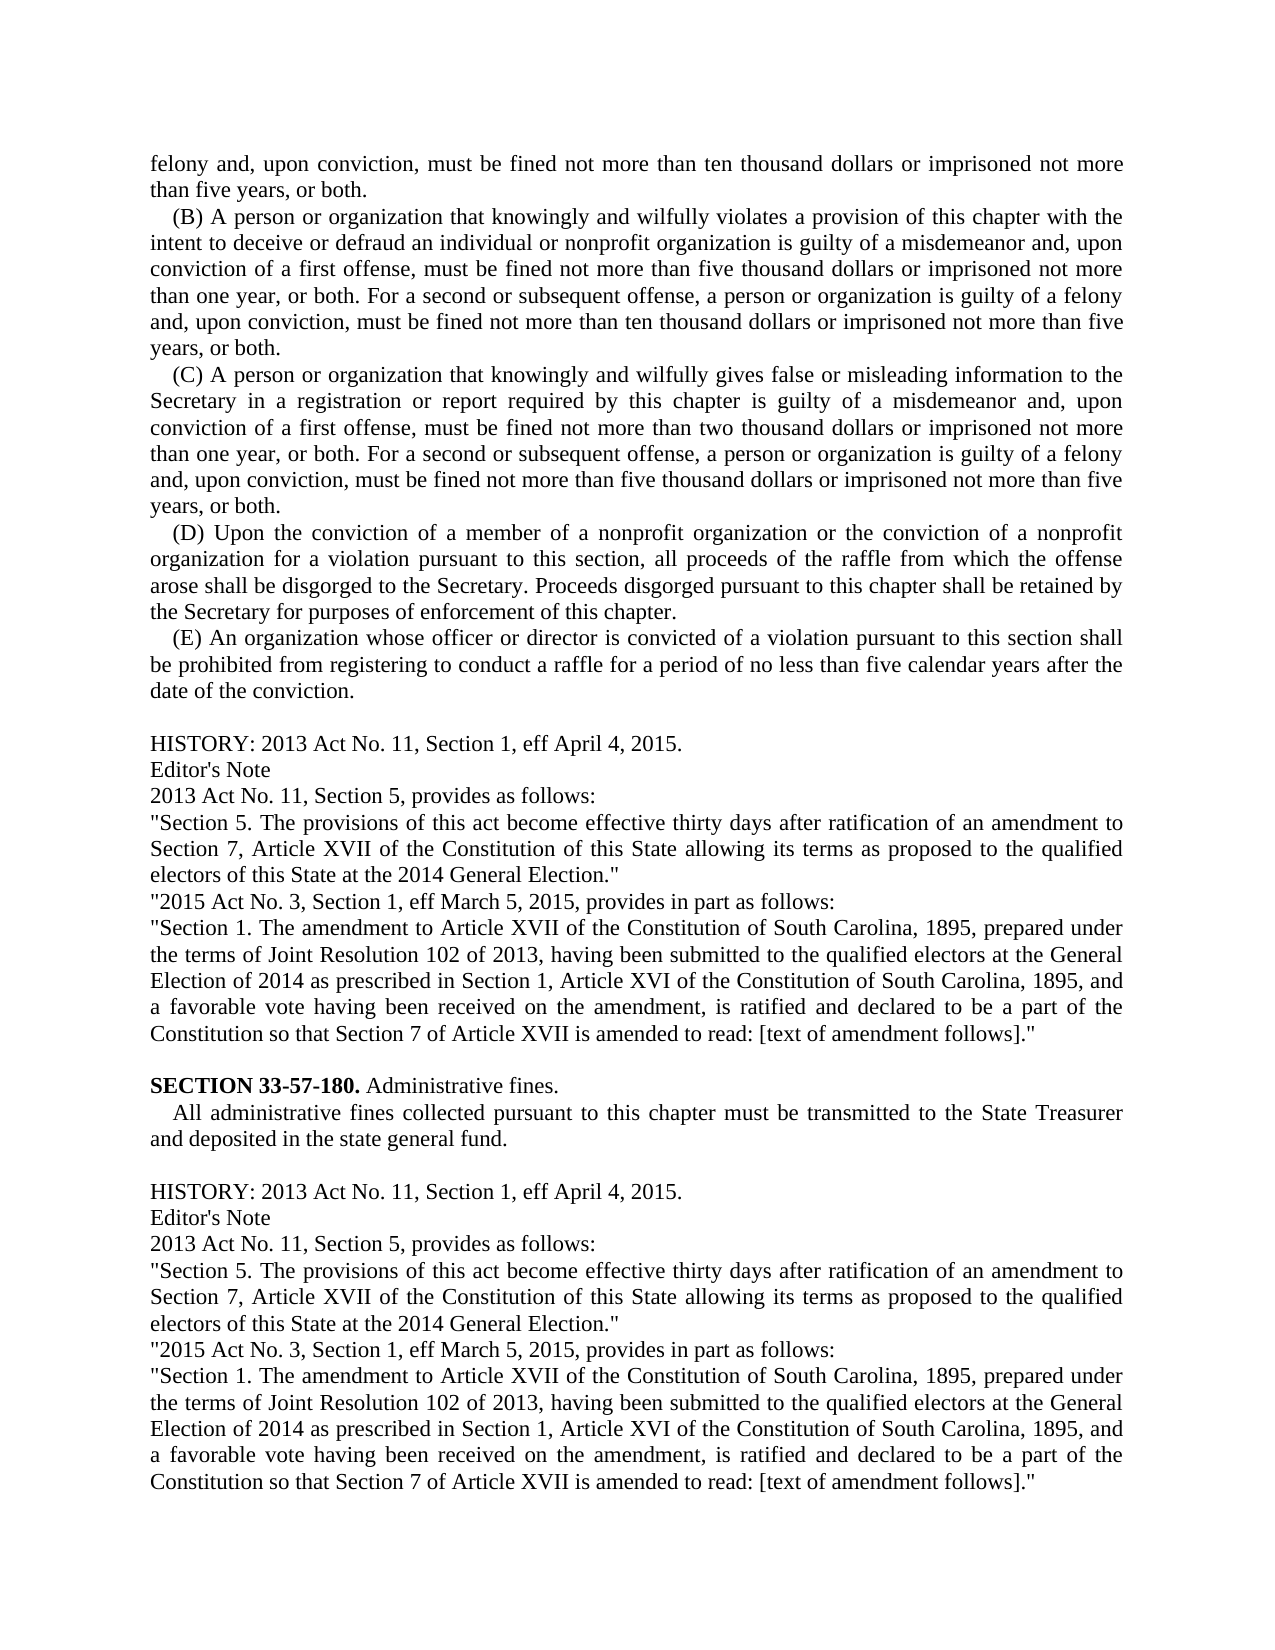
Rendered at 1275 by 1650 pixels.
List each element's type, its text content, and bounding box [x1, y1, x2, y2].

text (D) Upon the conviction of a member of a nonprofit organization or the conviction of a nonprofit organization for a violation pursuant to this section, all proceeds of the raffle from which the offense arose shall be disgorged to the Secretary. Proceeds disgorged pursuant to this chapter shall be retained by the Secretary for purposes of enforcement of this chapter. [150, 519, 1125, 624]
text 2013 Act No. 11, Section 5, provides as follows: [150, 1231, 1125, 1257]
text "2015 Act No. 3, Section 1, eff March 5, 2015, provides in part as follows: [150, 1336, 1125, 1362]
text HISTORY: 2013 Act No. 11, Section 1, eff April 4, 2015. [150, 1178, 1125, 1204]
text (E) An organization whose officer or director is convicted of a violation pursuant to this section shall be prohibited from registering to conduct a raffle for a period of no less than five calendar years after the date of the conviction. [150, 624, 1125, 703]
text "2015 Act No. 3, Section 1, eff March 5, 2015, provides in part as follows: [150, 888, 1125, 914]
text All administrative fines collected pursuant to this chapter must be transmitted to the State Treasurer and deposited in the state general fund. [150, 1099, 1125, 1151]
text SECTION 33-57-180. Administrative fines. [150, 1072, 1125, 1099]
text 2013 Act No. 11, Section 5, provides as follows: [150, 782, 1125, 809]
text Editor's Note [150, 756, 1125, 782]
text HISTORY: 2013 Act No. 11, Section 1, eff April 4, 2015. [150, 730, 1125, 756]
text (C) A person or organization that knowingly and wilfully gives false or misleading information to the Secretary in a registration or report required by this chapter is guilty of a misdemeanor and, upon conviction of a first offense, must be fined not more than two thousand dollars or imprisoned not more than one year, or both. For a second or subsequent offense, a person or organization is guilty of a felony and, upon conviction, must be fined not more than five thousand dollars or imprisoned not more than five years, or both. [150, 361, 1125, 519]
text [150, 150, 1125, 203]
text Editor's Note [150, 1204, 1125, 1231]
text (B) A person or organization that knowingly and wilfully violates a provision of this chapter with the intent to deceive or defraud an individual or nonprofit organization is guilty of a misdemeanor and, upon conviction of a first offense, must be fined not more than five thousand dollars or imprisoned not more than one year, or both. For a second or subsequent offense, a person or organization is guilty of a felony and, upon conviction, must be fined not more than ten thousand dollars or imprisoned not more than five years, or both. [150, 203, 1125, 361]
